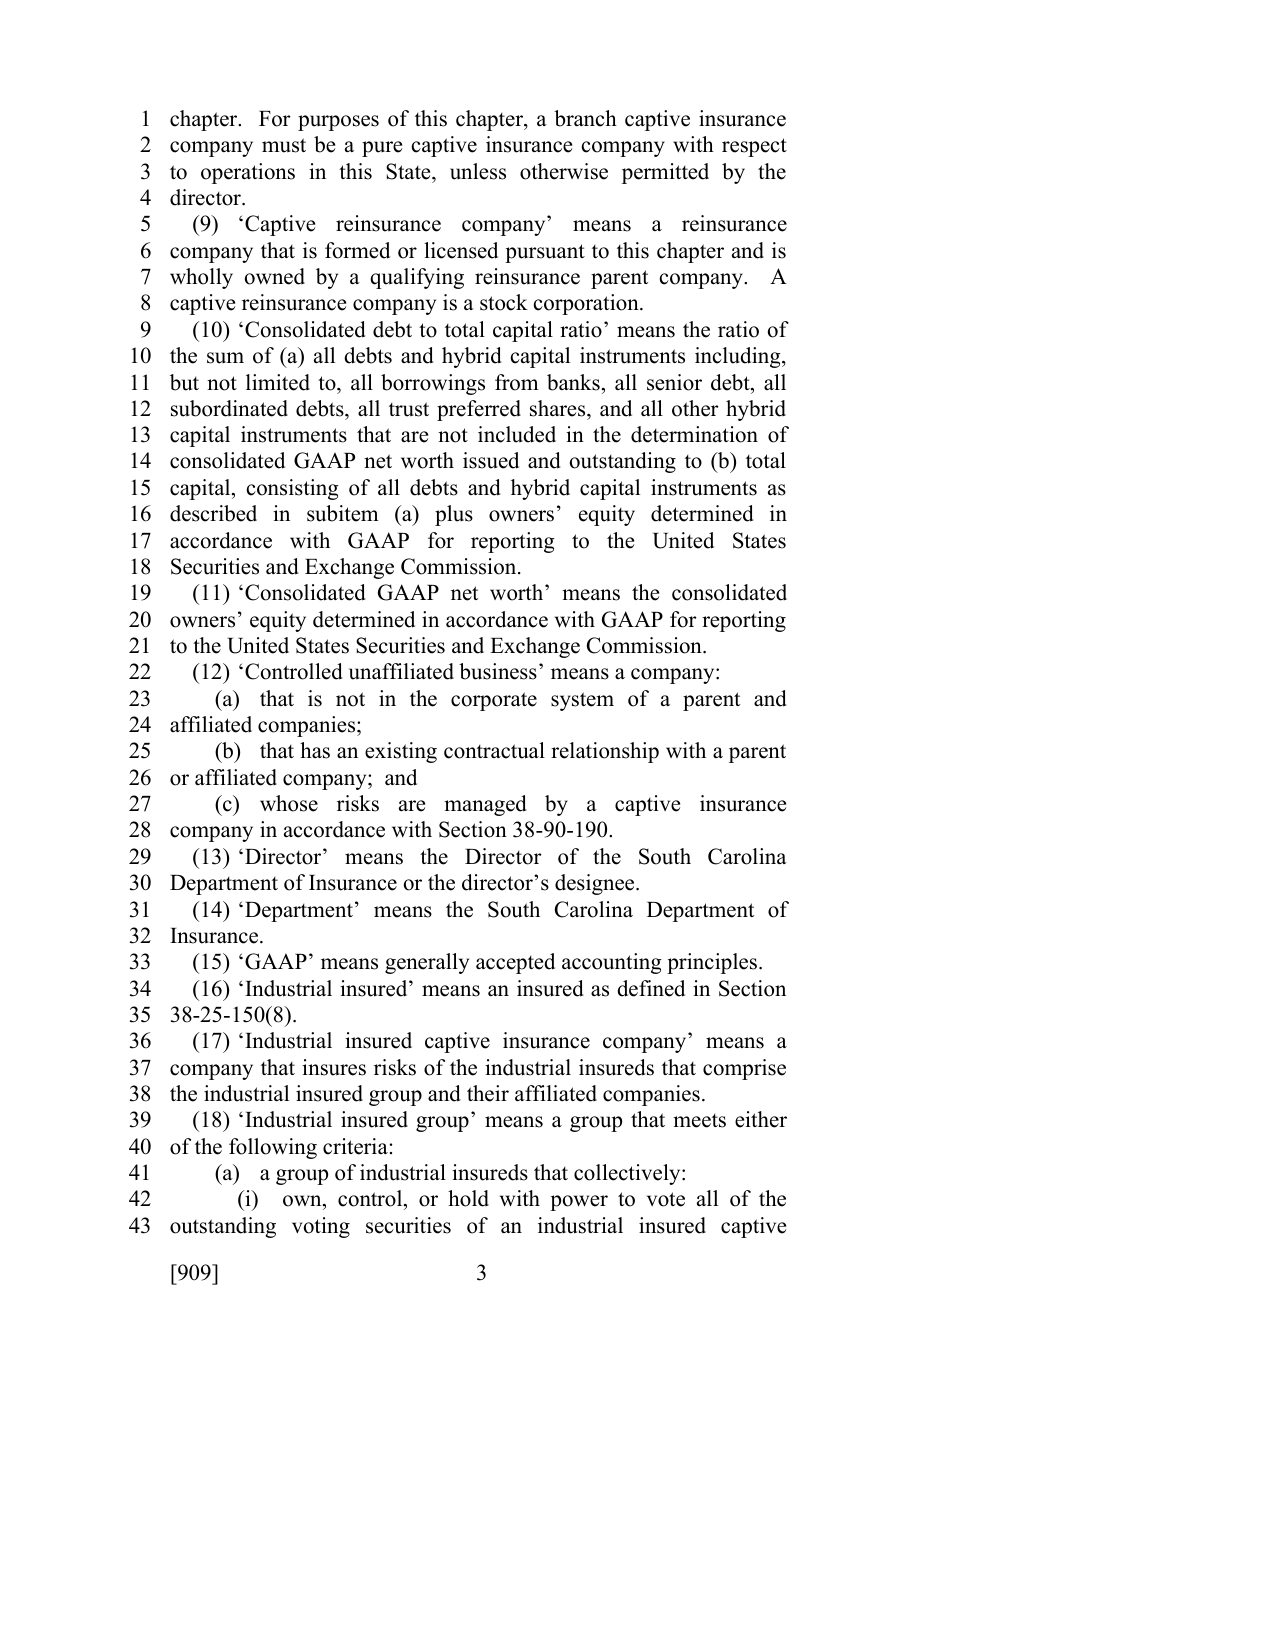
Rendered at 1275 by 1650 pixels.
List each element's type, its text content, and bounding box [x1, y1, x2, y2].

text (b) that has an existing contractual relationship with a parent or affiliated company; and [169, 737, 787, 790]
text (18) ‘Industrial insured group’ means a group that meets either of the following criteria: [169, 1106, 787, 1159]
text (17) ‘Industrial insured captive insurance company’ means a company that insures risks of the industrial insureds that comprise the industrial insured group and their affiliated companies. [169, 1027, 787, 1106]
text (10) ‘Consolidated debt to total capital ratio’ means the ratio of the sum of (a) all debts and hybrid capital instruments including, but not limited to, all borrowings from banks, all senior debt, all subordinated debts, all trust preferred shares, and all other hybrid capital instruments that are not included in the determination of consolidated GAAP net worth issued and outstanding to (b) total capital, consisting of all debts and hybrid capital instruments as described in subitem (a) plus owners’ equity determined in accordance with GAAP for reporting to the United States Securities and Exchange Commission. [169, 316, 787, 579]
text (11) ‘Consolidated GAAP net worth’ means the consolidated owners’ equity determined in accordance with GAAP for reporting to the United States Securities and Exchange Commission. [169, 579, 787, 658]
text (13) ‘Director’ means the Director of the South Carolina Department of Insurance or the director’s designee. [169, 843, 787, 896]
text (12) ‘Controlled unaffiliated business’ means a company: [169, 658, 787, 685]
text (a) a group of industrial insureds that collectively: [169, 1159, 787, 1186]
text (a) that is not in the corporate system of a parent and affiliated companies; [169, 685, 787, 737]
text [169, 105, 787, 210]
text (16) ‘Industrial insured’ means an insured as defined in Section 38-25-150(8). [169, 975, 787, 1027]
text (9) ‘Captive reinsurance company’ means a reinsurance company that is formed or licensed pursuant to this chapter and is wholly owned by a qualifying reinsurance parent company. A captive reinsurance company is a stock corporation. [169, 210, 787, 316]
text (c) whose risks are managed by a captive insurance company in accordance with Section 38-90-190. [169, 790, 787, 843]
text (14) ‘Department’ means the South Carolina Department of Insurance. [169, 896, 787, 948]
text (15) ‘GAAP’ means generally accepted accounting principles. [169, 948, 787, 975]
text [169, 1186, 787, 1238]
